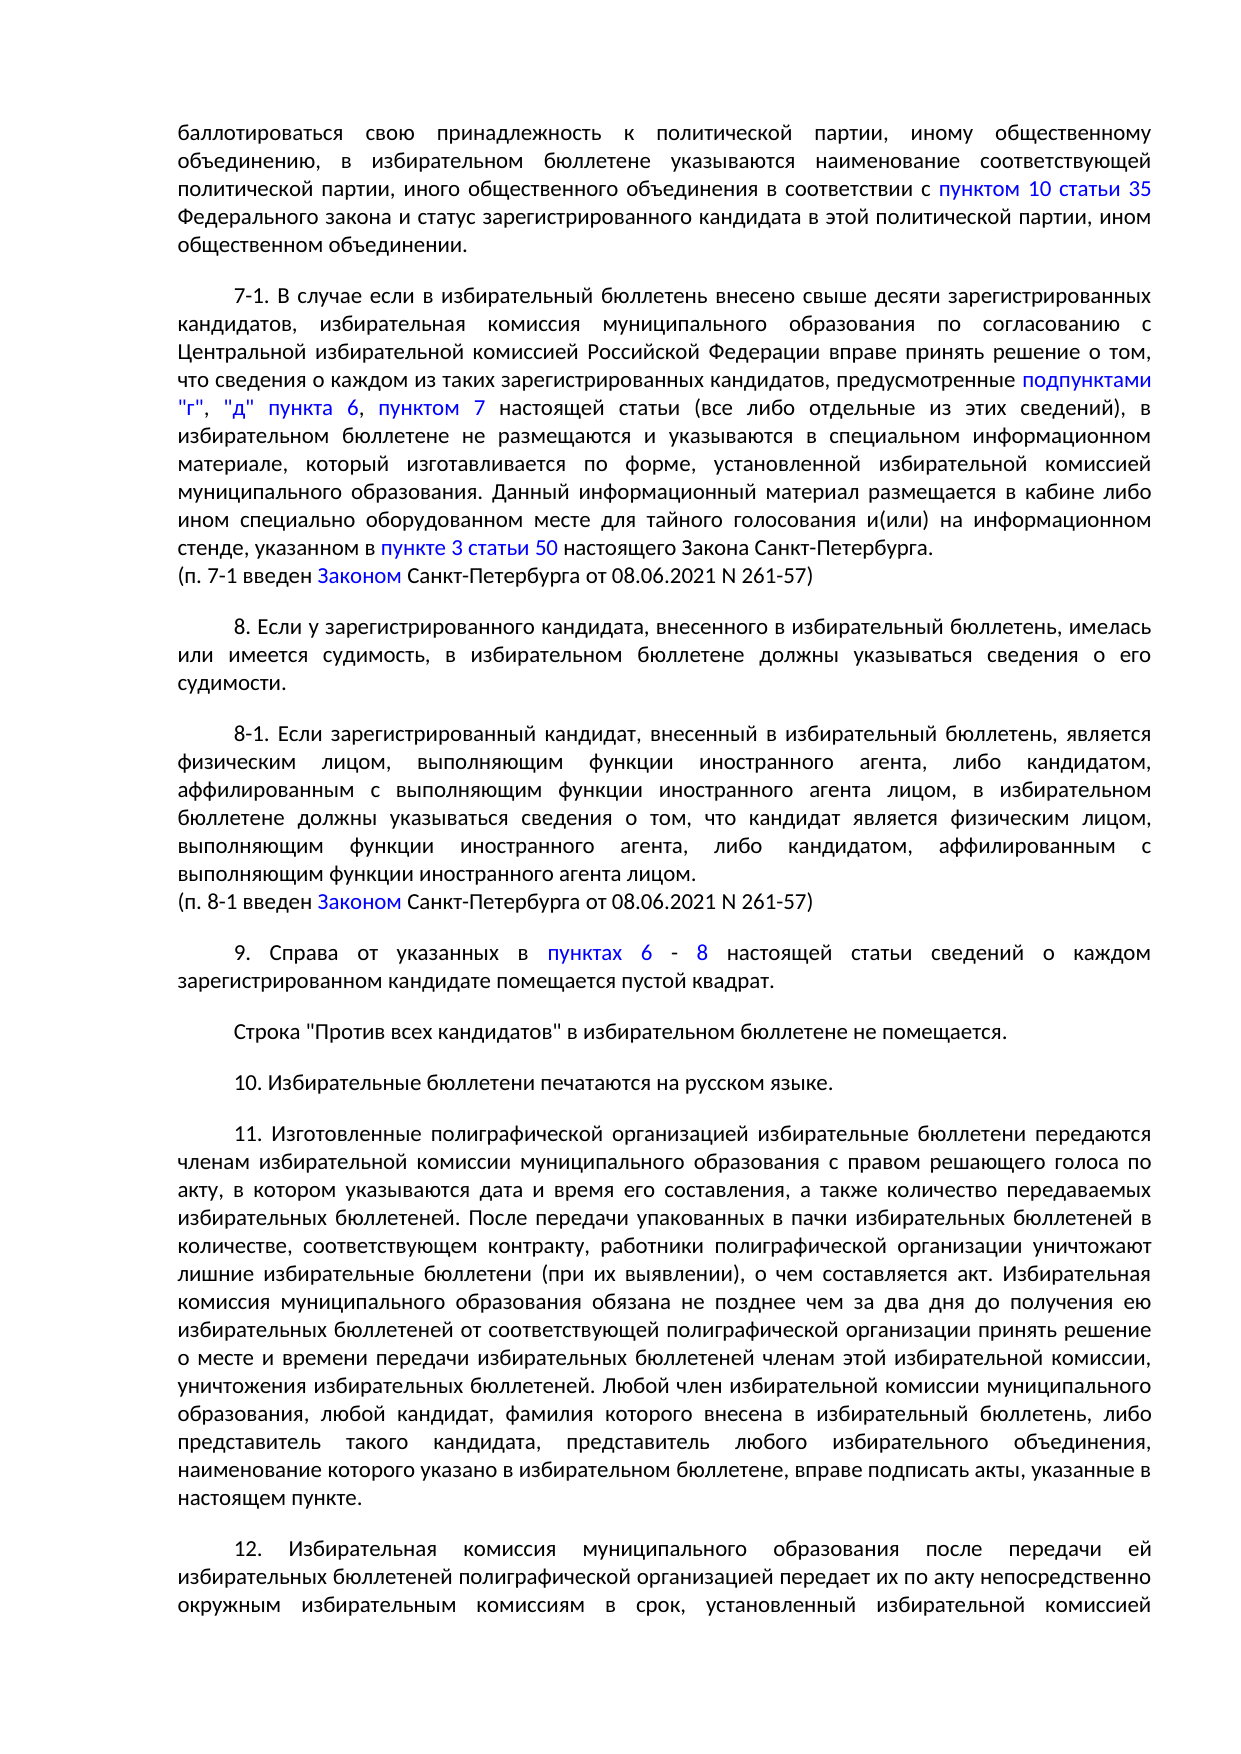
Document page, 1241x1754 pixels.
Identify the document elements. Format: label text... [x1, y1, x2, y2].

text 8-1. Если зарегистрированный кандидат, внесенный в избирательный бюллетень, является физическим лицом, выполняющим функции иностранного агента, либо кандидатом, аффилированным с выполняющим функции иностранного агента лицом, в избирательном бюллетене должны указываться сведения о том, что кандидат является физическим лицом, выполняющим функции иностранного агента, либо кандидатом, аффилированным с выполняющим функции иностранного агента лицом. [177, 719, 1152, 887]
text Строка "Против всех кандидатов" в избирательном бюллетене не помещается. [177, 1017, 1152, 1045]
text (п. 7-1 введен Законом Санкт-Петербурга от 08.06.2021 N 261-57) [177, 561, 1152, 589]
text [177, 1534, 1152, 1618]
text (п. 8-1 введен Законом Санкт-Петербурга от 08.06.2021 N 261-57) [177, 887, 1152, 915]
text 11. Изготовленные полиграфической организацией избирательные бюллетени передаются членам избирательной комиссии муниципального образования с правом решающего голоса по акту, в котором указываются дата и время его составления, а также количество передаваемых избирательных бюллетеней. После передачи упакованных в пачки избирательных бюллетеней в количестве, соответствующем контракту, работники полиграфической организации уничтожают лишние избирательные бюллетени (при их выявлении), о чем составляется акт. Избирательная комиссия муниципального образования обязана не позднее чем за два дня до получения ею избирательных бюллетеней от соответствующей полиграфической организации принять решение о месте и времени передачи избирательных бюллетеней членам этой избирательной комиссии, уничтожения избирательных бюллетеней. Любой член избирательной комиссии муниципального образования, любой кандидат, фамилия которого внесена в избирательный бюллетень, либо представитель такого кандидата, представитель любого избирательного объединения, наименование которого указано в избирательном бюллетене, вправе подписать акты, указанные в настоящем пункте. [177, 1119, 1152, 1511]
text 7-1. В случае если в избирательный бюллетень внесено свыше десяти зарегистрированных кандидатов, избирательная комиссия муниципального образования по согласованию с Центральной избирательной комиссией Российской Федерации вправе принять решение о том, что сведения о каждом из таких зарегистрированных кандидатов, предусмотренные подпунктами "г", "д" пункта 6, пунктом 7 настоящей статьи (все либо отдельные из этих сведений), в избирательном бюллетене не размещаются и указываются в специальном информационном материале, который изготавливается по форме, установленной избирательной комиссией муниципального образования. Данный информационный материал размещается в кабине либо ином специально оборудованном месте для тайного голосования и(или) на информационном стенде, указанном в пункте 3 статьи 50 настоящего Закона Санкт-Петербурга. [177, 281, 1152, 561]
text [177, 118, 1152, 258]
text 10. Избирательные бюллетени печатаются на русском языке. [177, 1068, 1152, 1096]
text 8. Если у зарегистрированного кандидата, внесенного в избирательный бюллетень, имелась или имеется судимость, в избирательном бюллетене должны указываться сведения о его судимости. [177, 612, 1152, 696]
text 9. Справа от указанных в пунктах 6 - 8 настоящей статьи сведений о каждом зарегистрированном кандидате помещается пустой квадрат. [177, 938, 1152, 994]
